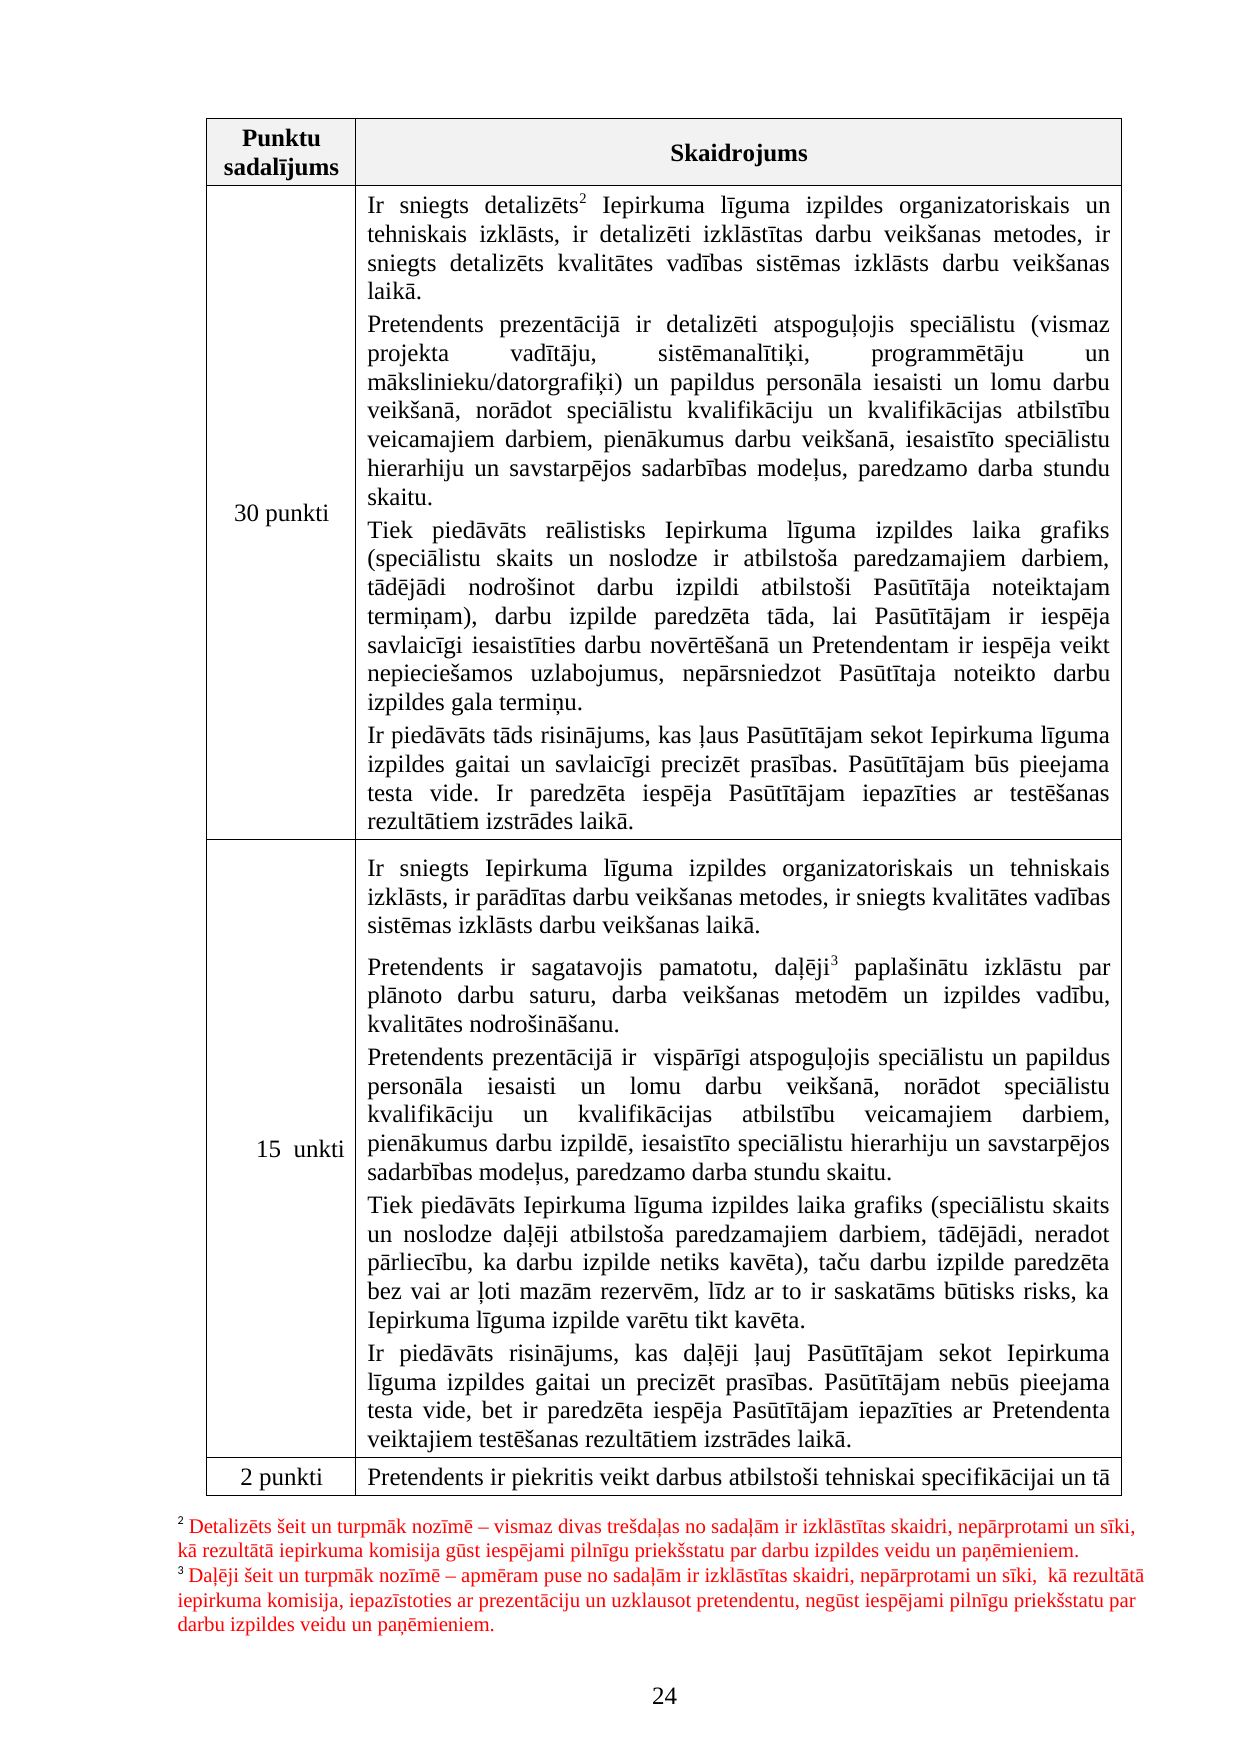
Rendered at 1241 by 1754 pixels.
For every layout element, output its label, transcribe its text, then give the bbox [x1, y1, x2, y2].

table_header Punktu sadalījums [207, 119, 355, 185]
table_cell Ir sniegts Iepirkuma līguma izpildes organizatoriskais un tehniskais izklāsts, ir parādītas darbu veikšanas metodes, ir sniegts kvalitātes vadības sistēmas izklāsts darbu veikšanas laikā. Pretendents ir sagatavojis pamatotu, daļēji paplašinātu izklāstu par plānoto darbu saturu, darba veikšanas metodēm un izpildes vadību, kvalitātes nodrošināšanu. Pretendents prezentācijā ir vispārīgi atspoguļojis speciālistu un papildus personāla iesaisti un lomu darbu veikšanā, norādot speciālistu kvalifikāciju un kvalifikācijas atbilstību veicamajiem darbiem, pienākumus darbu izpildē, iesaistīto speciālistu hierarhiju un savstarpējos sadarbības modeļus, paredzamo darba stundu skaitu. Tiek piedāvāts Iepirkuma līguma izpildes laika grafiks (speciālistu skaits un noslodze daļēji atbilstoša paredzamajiem darbiem, tādējādi, neradot pārliecību, ka darbu izpilde netiks kavēta), taču darbu izpilde paredzēta bez vai ar ļoti mazām rezervēm, līdz ar to ir saskatāms būtisks risks, ka Iepirkuma līguma izpilde varētu tikt kavēta. Ir piedāvāts risinājums, kas daļēji ļauj Pasūtītājam sekot Iepirkuma līguma izpildes gaitai un precizēt prasības. Pasūtītājam nebūs pieejama testa vide, bet ir paredzēta iespēja Pasūtītājam iepazīties ar Pretendenta veiktajiem testēšanas rezultātiem izstrādes laikā. [356, 840, 1121, 1457]
table_cell unkti [207, 840, 355, 1457]
table_cell Ir sniegts detalizēts Iepirkuma līguma izpildes organizatoriskais un tehniskais izklāsts, ir detalizēti izklāstītas darbu veikšanas metodes, ir sniegts detalizēts kvalitātes vadības sistēmas izklāsts darbu veikšanas laikā. Pretendents prezentācijā ir detalizēti atspoguļojis speciālistu (vismaz projekta vadītāju, sistēmanalītiķi, programmētāju un mākslinieku/datorgrafiķi) un papildus personāla iesaisti un lomu darbu veikšanā, norādot speciālistu kvalifikāciju un kvalifikācijas atbilstību veicamajiem darbiem, pienākumus darbu veikšanā, iesaistīto speciālistu hierarhiju un savstarpējos sadarbības modeļus, paredzamo darba stundu skaitu. Tiek piedāvāts reālistisks Iepirkuma līguma izpildes laika grafiks (speciālistu skaits un noslodze ir atbilstoša paredzamajiem darbiem, tādējādi nodrošinot darbu izpildi atbilstoši Pasūtītāja noteiktajam termiņam), darbu izpilde paredzēta tāda, lai Pasūtītājam ir iespēja savlaicīgi iesaistīties darbu novērtēšanā un Pretendentam ir iespēja veikt nepieciešamos uzlabojumus, nepārsniedzot Pasūtītaja noteikto darbu izpildes gala termiņu. Ir piedāvāts tāds risinājums, kas ļaus Pasūtītājam sekot Iepirkuma līguma izpildes gaitai un savlaicīgi precizēt prasības. Pasūtītājam būs pieejama testa vide. Ir paredzēta iespēja Pasūtītājam iepazīties ar testēšanas rezultātiem izstrādes laikā. [356, 186, 1121, 839]
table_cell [356, 1458, 1121, 1495]
table_cell 30 punkti [207, 186, 355, 839]
table_header Skaidrojums [356, 119, 1121, 185]
table_cell 2 punkti [207, 1458, 355, 1495]
